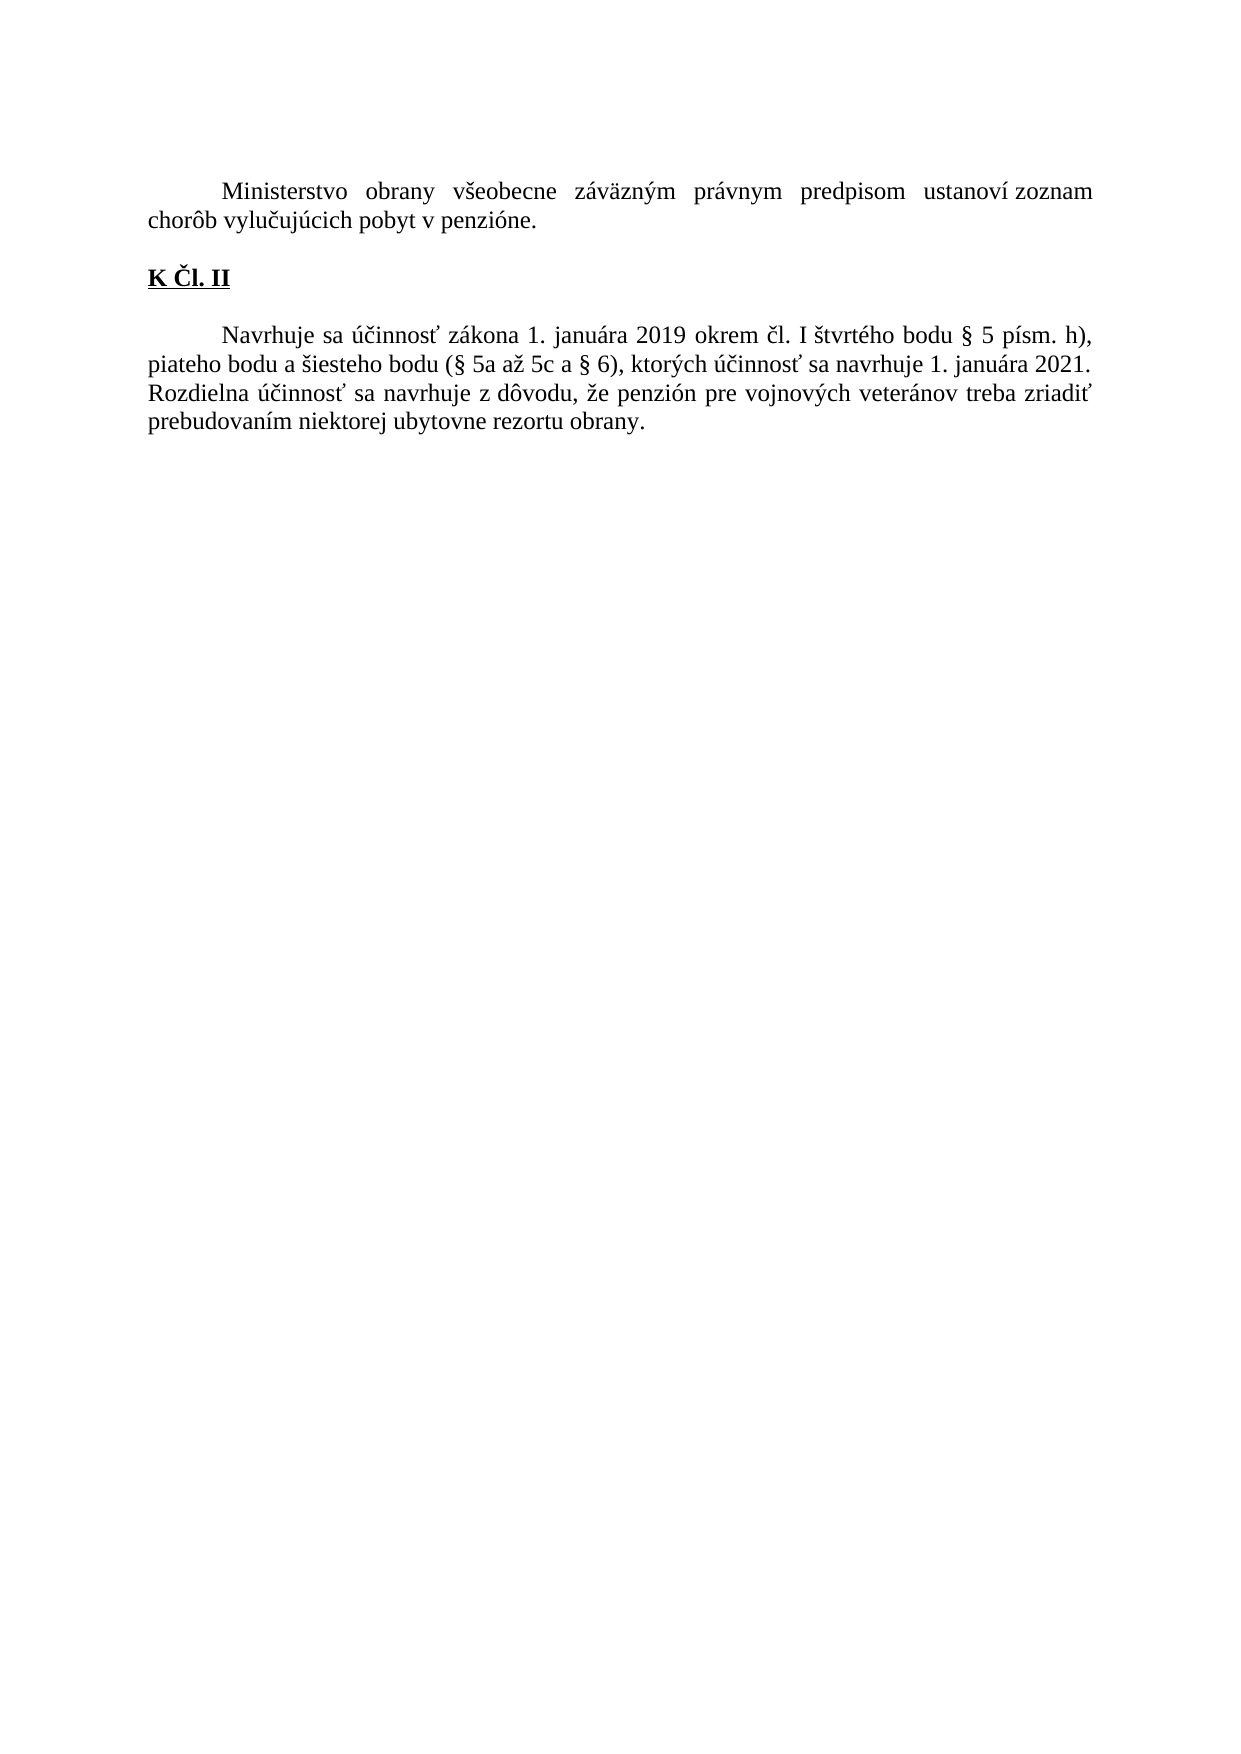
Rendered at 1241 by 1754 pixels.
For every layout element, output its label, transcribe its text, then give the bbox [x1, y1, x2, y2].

text K Čl. II [148, 263, 1093, 291]
text Navrhuje sa účinnosť zákona 1. januára 2019 okrem čl. I štvrtého bodu § 5 písm. h), piateho bodu a šiesteho bodu (§ 5a až 5c a § 6), ktorých účinnosť sa navrhuje 1. januára 2021. Rozdielna účinnosť sa navrhuje z dôvodu, že penzión pre vojnových veteránov treba zriadiť prebudovaním niektorej ubytovne rezortu obrany. [148, 320, 1093, 435]
text Ministerstvo obrany všeobecne záväzným právnym predpisom ustanoví zoznam chorôb vylučujúcich pobyt v penzióne. [148, 176, 1093, 234]
